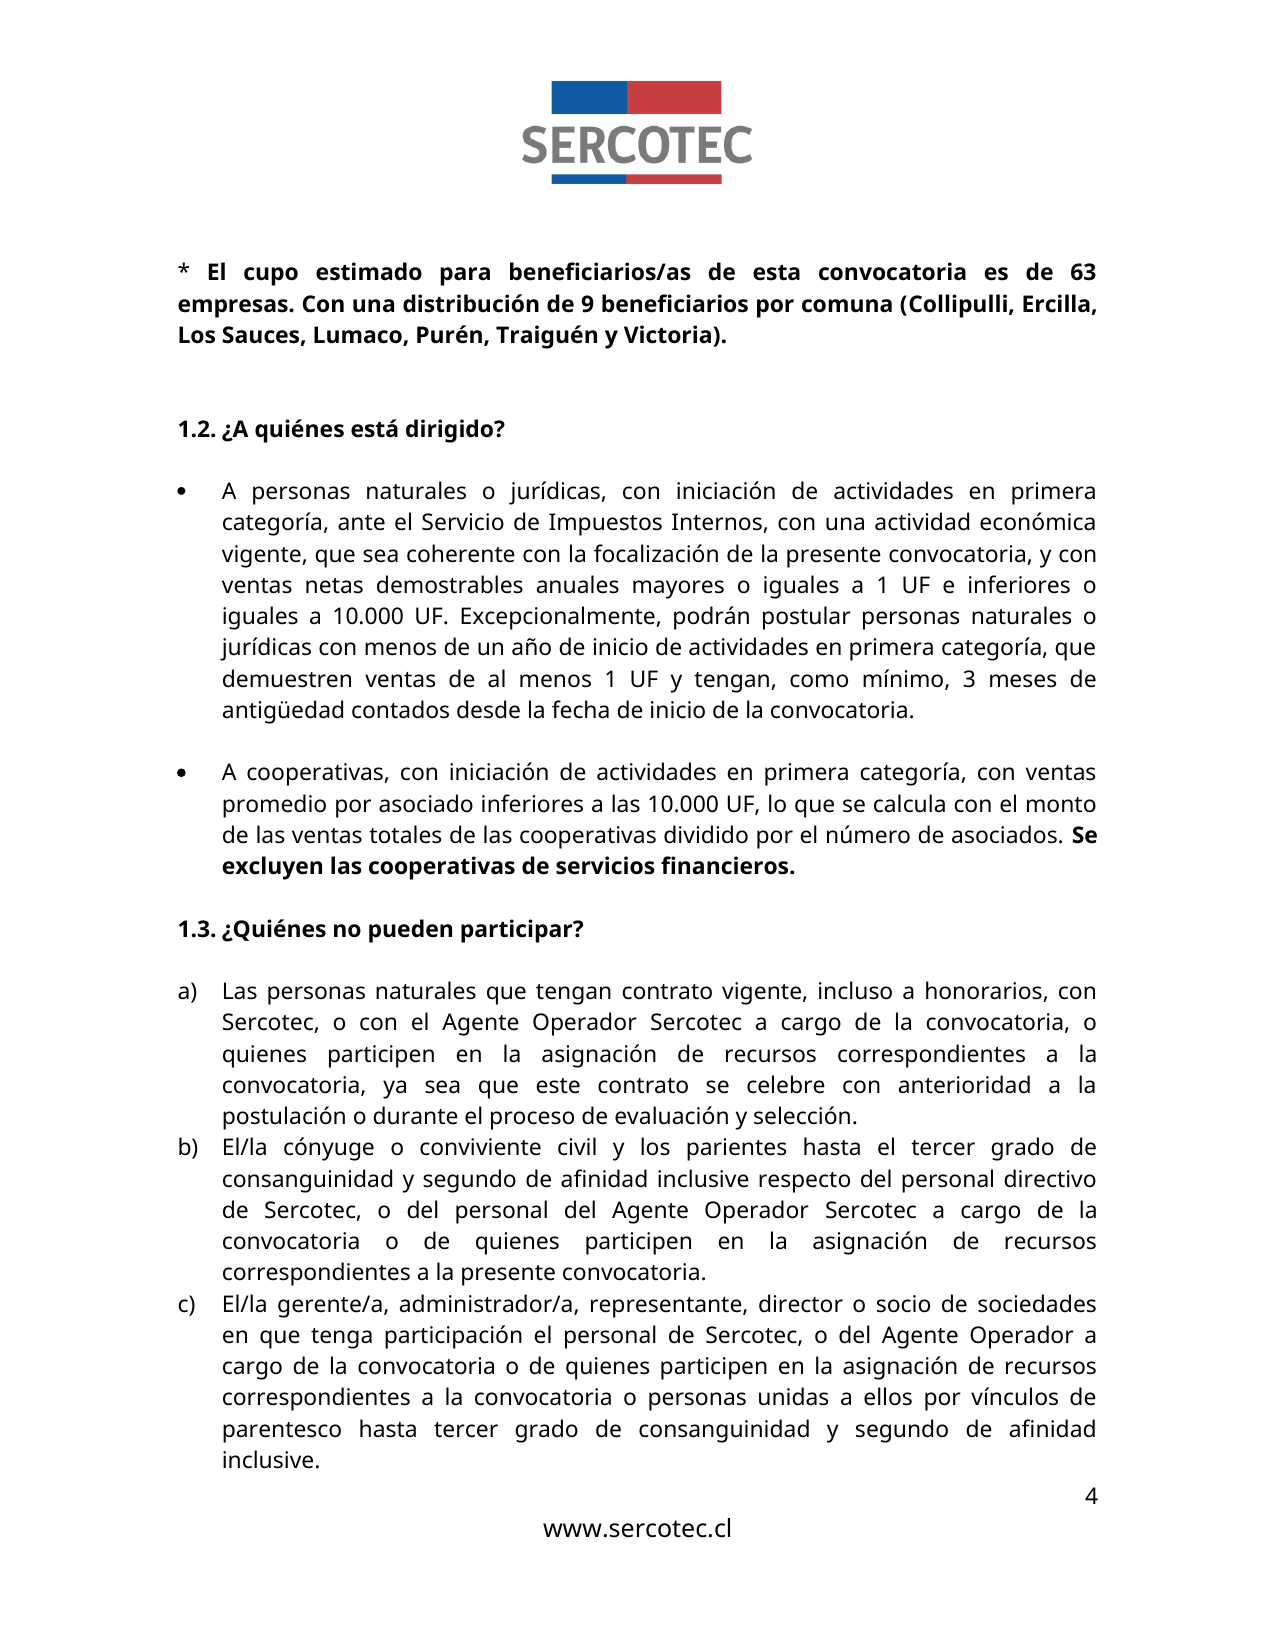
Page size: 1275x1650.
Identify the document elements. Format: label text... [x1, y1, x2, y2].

picture [512, 73, 763, 194]
list ¿A quiénes está dirigido? [177, 412, 1098, 444]
text * El cupo estimado para beneficiarios/as de esta convocatoria es de 63 empresas. Con una distribución de 9 beneficiarios por comuna (Collipulli, Ercilla, Los Sauces, Lumaco, Purén, Traiguén y Victoria). [177, 256, 1098, 350]
list ¿Quiénes no pueden participar? [177, 912, 1098, 944]
list El/la cónyuge o conviviente civil y los parientes hasta el tercer grado de consanguinidad y segundo de afinidad inclusive respecto del personal directivo de Sercotec, o del personal del Agente Operador Sercotec a cargo de la convocatoria o de quienes participen en la asignación de recursos correspondientes a la presente convocatoria. [177, 1131, 1098, 1287]
list Las personas naturales que tengan contrato vigente, incluso a honorarios, con Sercotec, o con el Agente Operador Sercotec a cargo de la convocatoria, o quienes participen en la asignación de recursos correspondientes a la convocatoria, ya sea que este contrato se celebre con anterioridad a la postulación o durante el proceso de evaluación y selección. [177, 975, 1098, 1131]
list El/la gerente/a, administrador/a, representante, director o socio de sociedades en que tenga participación el personal de Sercotec, o del Agente Operador a cargo de la convocatoria o de quienes participen en la asignación de recursos correspondientes a la convocatoria o personas unidas a ellos por vínculos de parentesco hasta tercer grado de consanguinidad y segundo de afinidad inclusive. [177, 1287, 1098, 1475]
list A cooperativas, con iniciación de actividades en primera categoría, con ventas promedio por asociado inferiores a las 10.000 UF, lo que se calcula con el monto de las ventas totales de las cooperativas dividido por el número de asociados. Se excluyen las cooperativas de servicios financieros. [177, 756, 1098, 881]
list A personas naturales o jurídicas, con iniciación de actividades en primera categoría, ante el Servicio de Impuestos Internos, con una actividad económica vigente, que sea coherente con la focalización de la presente convocatoria, y con ventas netas demostrables anuales mayores o iguales a 1 UF e inferiores o iguales a 10.000 UF. Excepcionalmente, podrán postular personas naturales o jurídicas con menos de un año de inicio de actividades en primera categoría, que demuestren ventas de al menos 1 UF y tengan, como mínimo, 3 meses de antigüedad contados desde la fecha de inicio de la convocatoria. [177, 475, 1098, 725]
